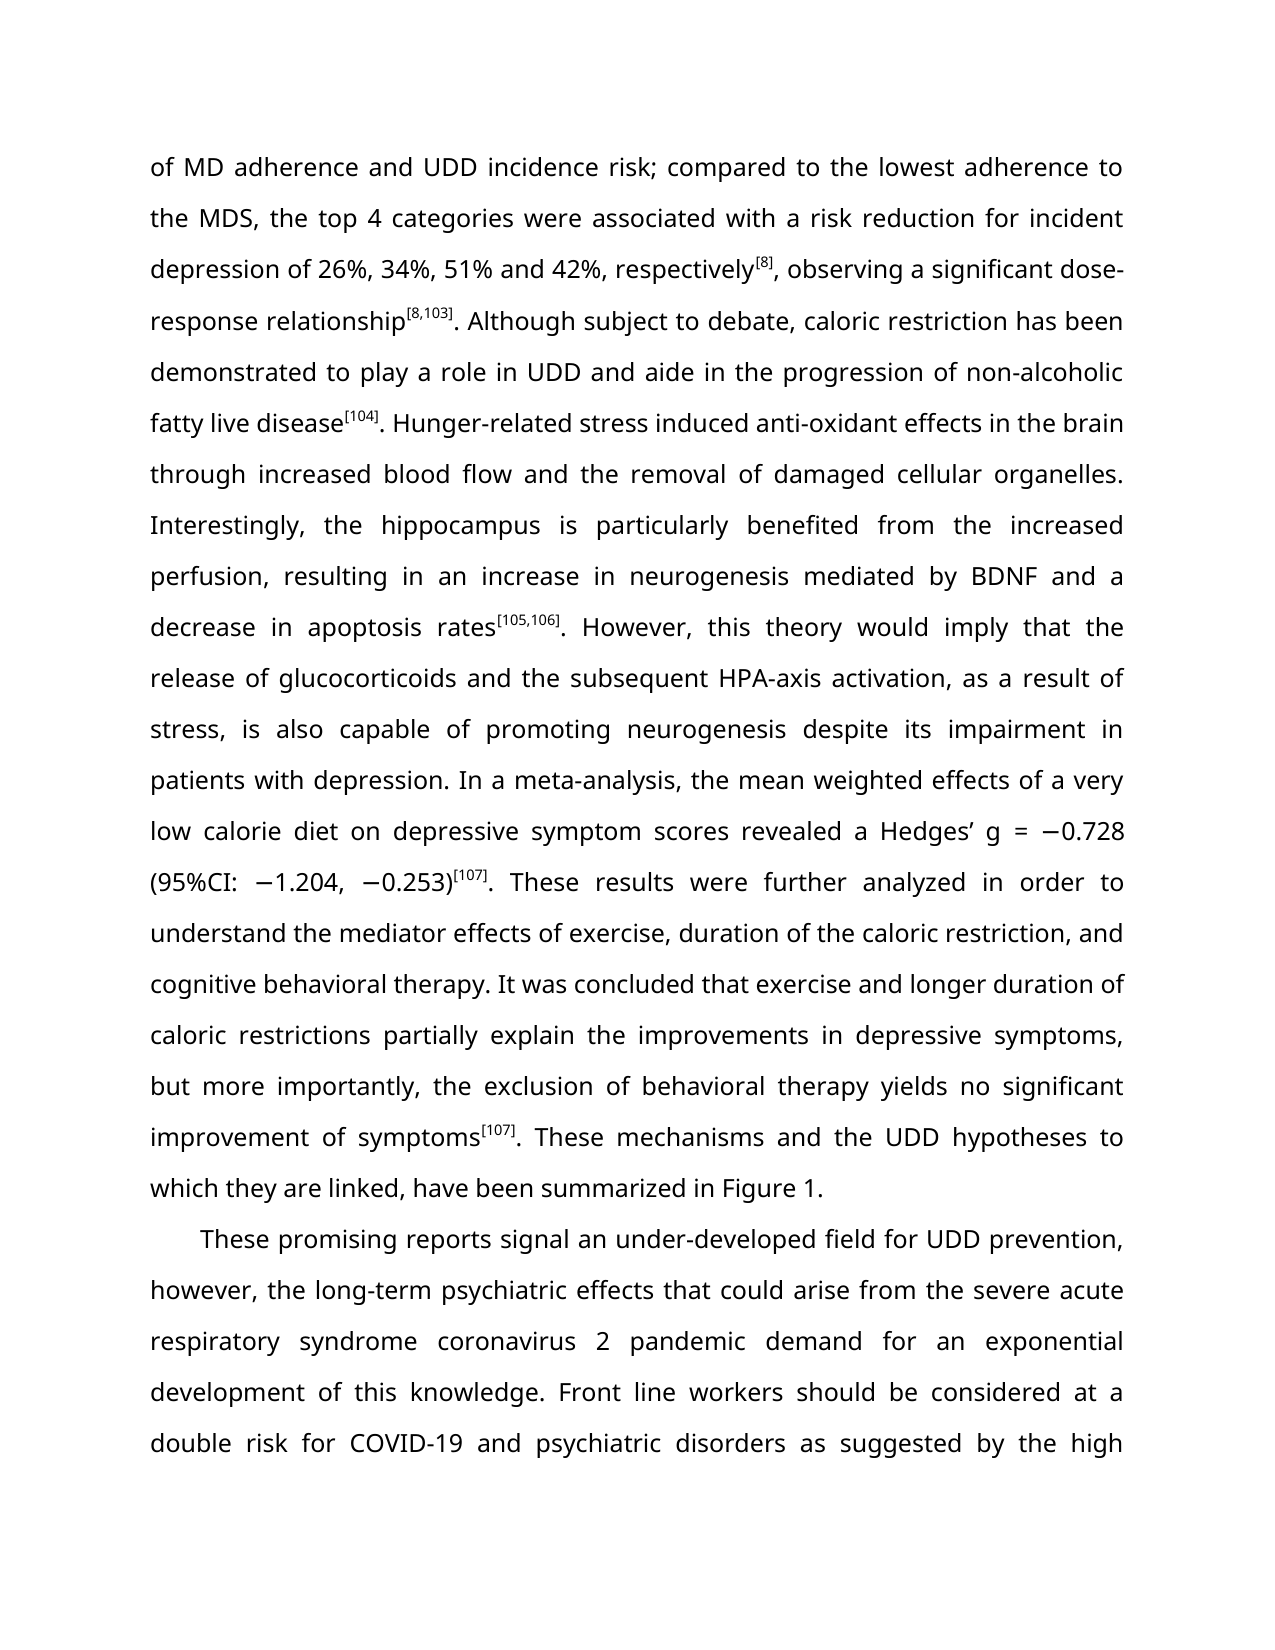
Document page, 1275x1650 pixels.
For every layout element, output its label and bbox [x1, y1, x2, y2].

text [150, 1222, 1125, 1460]
text [150, 150, 1125, 1205]
